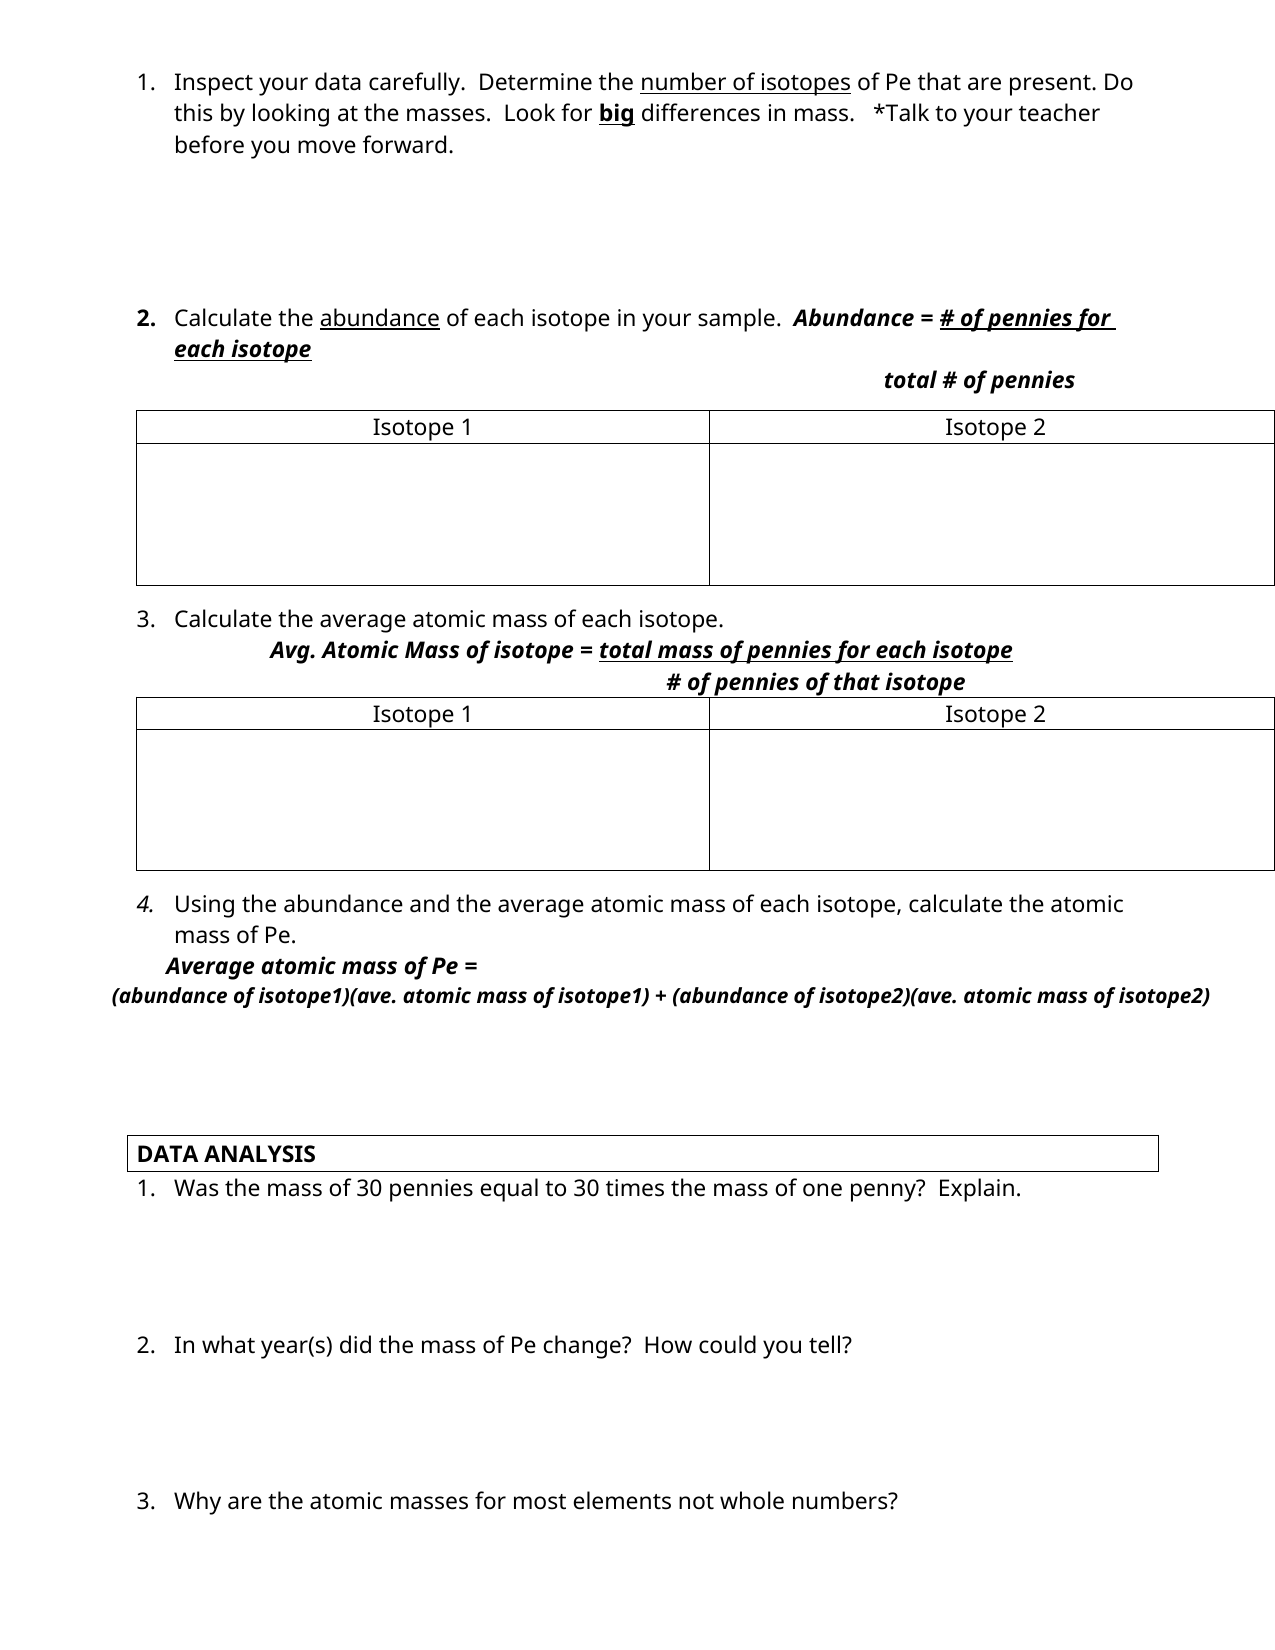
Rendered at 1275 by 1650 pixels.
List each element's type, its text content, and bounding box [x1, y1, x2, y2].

table_header Isotope 2 [710, 698, 1274, 729]
table_cell [137, 730, 709, 869]
table_cell [137, 444, 709, 585]
list Was the mass of 30 pennies equal to 30 times the mass of one penny? Explain. [136, 1172, 1149, 1203]
text # of pennies of that isotope [436, 665, 1149, 697]
subtitle total # of pennies [211, 364, 1149, 396]
list Using the abundance and the average atomic mass of each isotope, calculate the atomic mass of Pe. [136, 888, 1149, 950]
table_cell [710, 444, 1274, 585]
table_cell [710, 730, 1274, 869]
list In what year(s) did the mass of Pe change? How could you tell? [136, 1328, 1149, 1360]
list Calculate the average atomic mass of each isotope. [136, 603, 1149, 634]
list Inspect your data carefully. Determine the number of isotopes of Pe that are present. Do this by looking at the masses. Look for big differences in mass. *Talk to your teacher before you move forward. [136, 66, 1149, 160]
list Why are the atomic masses for most elements not whole numbers? [136, 1485, 1149, 1516]
list Calculate the abundance of each isotope in your sample. Abundance = # of pennies for each isotope [136, 302, 1149, 364]
text Avg. Atomic Mass of isotope = total mass of pennies for each isotope [136, 634, 1149, 665]
text Average atomic mass of Pe = [136, 950, 1149, 981]
table_header Isotope 2 [710, 411, 1274, 442]
table_header Isotope 1 [137, 698, 709, 729]
table_header Isotope 1 [137, 411, 709, 442]
subtitle DATA ANALYSIS [128, 1136, 1158, 1171]
text (abundance of isotope1)(ave. atomic mass of isotope1) + (abundance of isotope2)(ave. atomic mass of isotope2) [58, 981, 1266, 1010]
